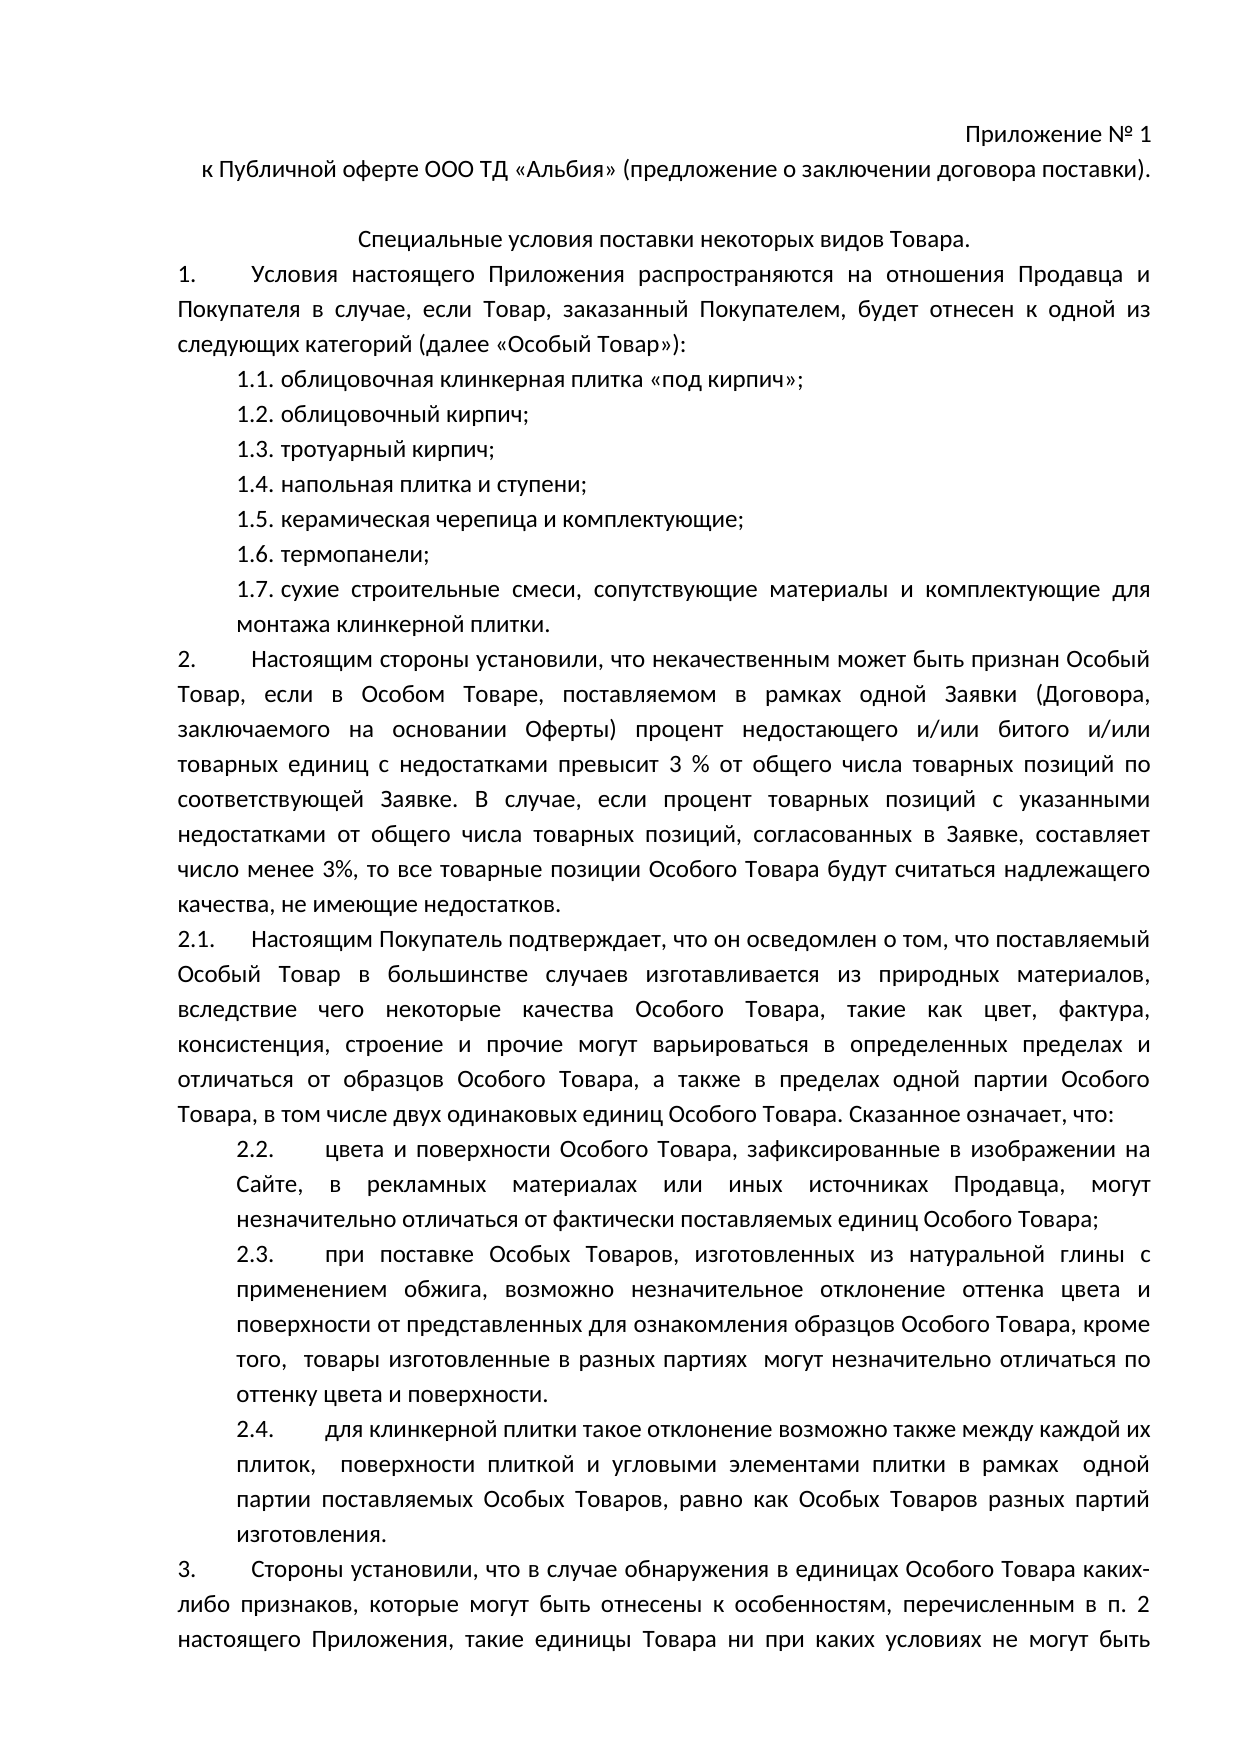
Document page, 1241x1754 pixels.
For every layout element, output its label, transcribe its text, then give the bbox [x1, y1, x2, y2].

list при поставке Особых Товаров, изготовленных из натуральной глины с применением обжига, возможно незначительное отклонение оттенка цвета и поверхности от представленных для ознакомления образцов Особого Товара, кроме того, товары изготовленные в разных партиях могут незначительно отличаться по оттенку цвета и поверхности. [236, 1238, 1152, 1409]
list облицовочный кирпич; [236, 398, 1152, 429]
text Приложение № 1 к Публичной оферте ООО ТД «Альбия» (предложение о заключении договора поставки). [177, 118, 1152, 184]
list цвета и поверхности Особого Товара, зафиксированные в изображении на Сайте, в рекламных материалах или иных источниках Продавца, могут незначительно отличаться от фактически поставляемых единиц Особого Товара; [236, 1133, 1152, 1234]
list термопанели; [236, 538, 1152, 569]
list керамическая черепица и комплектующие; [236, 503, 1152, 534]
text Специальные условия поставки некоторых видов Товара. [177, 223, 1152, 254]
list облицовочная клинкерная плитка «под кирпич»; [236, 363, 1152, 394]
list Настоящим Покупатель подтверждает, что он осведомлен о том, что поставляемый Особый Товар в большинстве случаев изготавливается из природных материалов, вследствие чего некоторые качества Особого Товара, такие как цвет, фактура, консистенция, строение и прочие могут варьироваться в определенных пределах и отличаться от образцов Особого Товара, а также в пределах одной партии Особого Товара, в том числе двух одинаковых единиц Особого Товара. Сказанное означает, что: [177, 923, 1152, 1129]
list для клинкерной плитки такое отклонение возможно также между каждой их плиток, поверхности плиткой и угловыми элементами плитки в рамках одной партии поставляемых Особых Товаров, равно как Особых Товаров разных партий изготовления. [236, 1413, 1152, 1549]
list Условия настоящего Приложения распространяются на отношения Продавца и Покупателя в случае, если Товар, заказанный Покупателем, будет отнесен к одной из следующих категорий (далее «Особый Товар»): [177, 258, 1152, 359]
list сухие строительные смеси, сопутствующие материалы и комплектующие для монтажа клинкерной плитки. [236, 573, 1152, 639]
list напольная плитка и ступени; [236, 468, 1152, 499]
list Настоящим стороны установили, что некачественным может быть признан Особый Товар, если в Особом Товаре, поставляемом в рамках одной Заявки (Договора, заключаемого на основании Оферты) процент недостающего и/или битого и/или товарных единиц с недостатками превысит 3 % от общего числа товарных позиций по соответствующей Заявке. В случае, если процент товарных позиций с указанными недостатками от общего числа товарных позиций, согласованных в Заявке, составляет число менее 3%, то все товарные позиции Особого Товара будут считаться надлежащего качества, не имеющие недостатков. [177, 643, 1152, 919]
list тротуарный кирпич; [236, 433, 1152, 464]
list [177, 1553, 1152, 1654]
